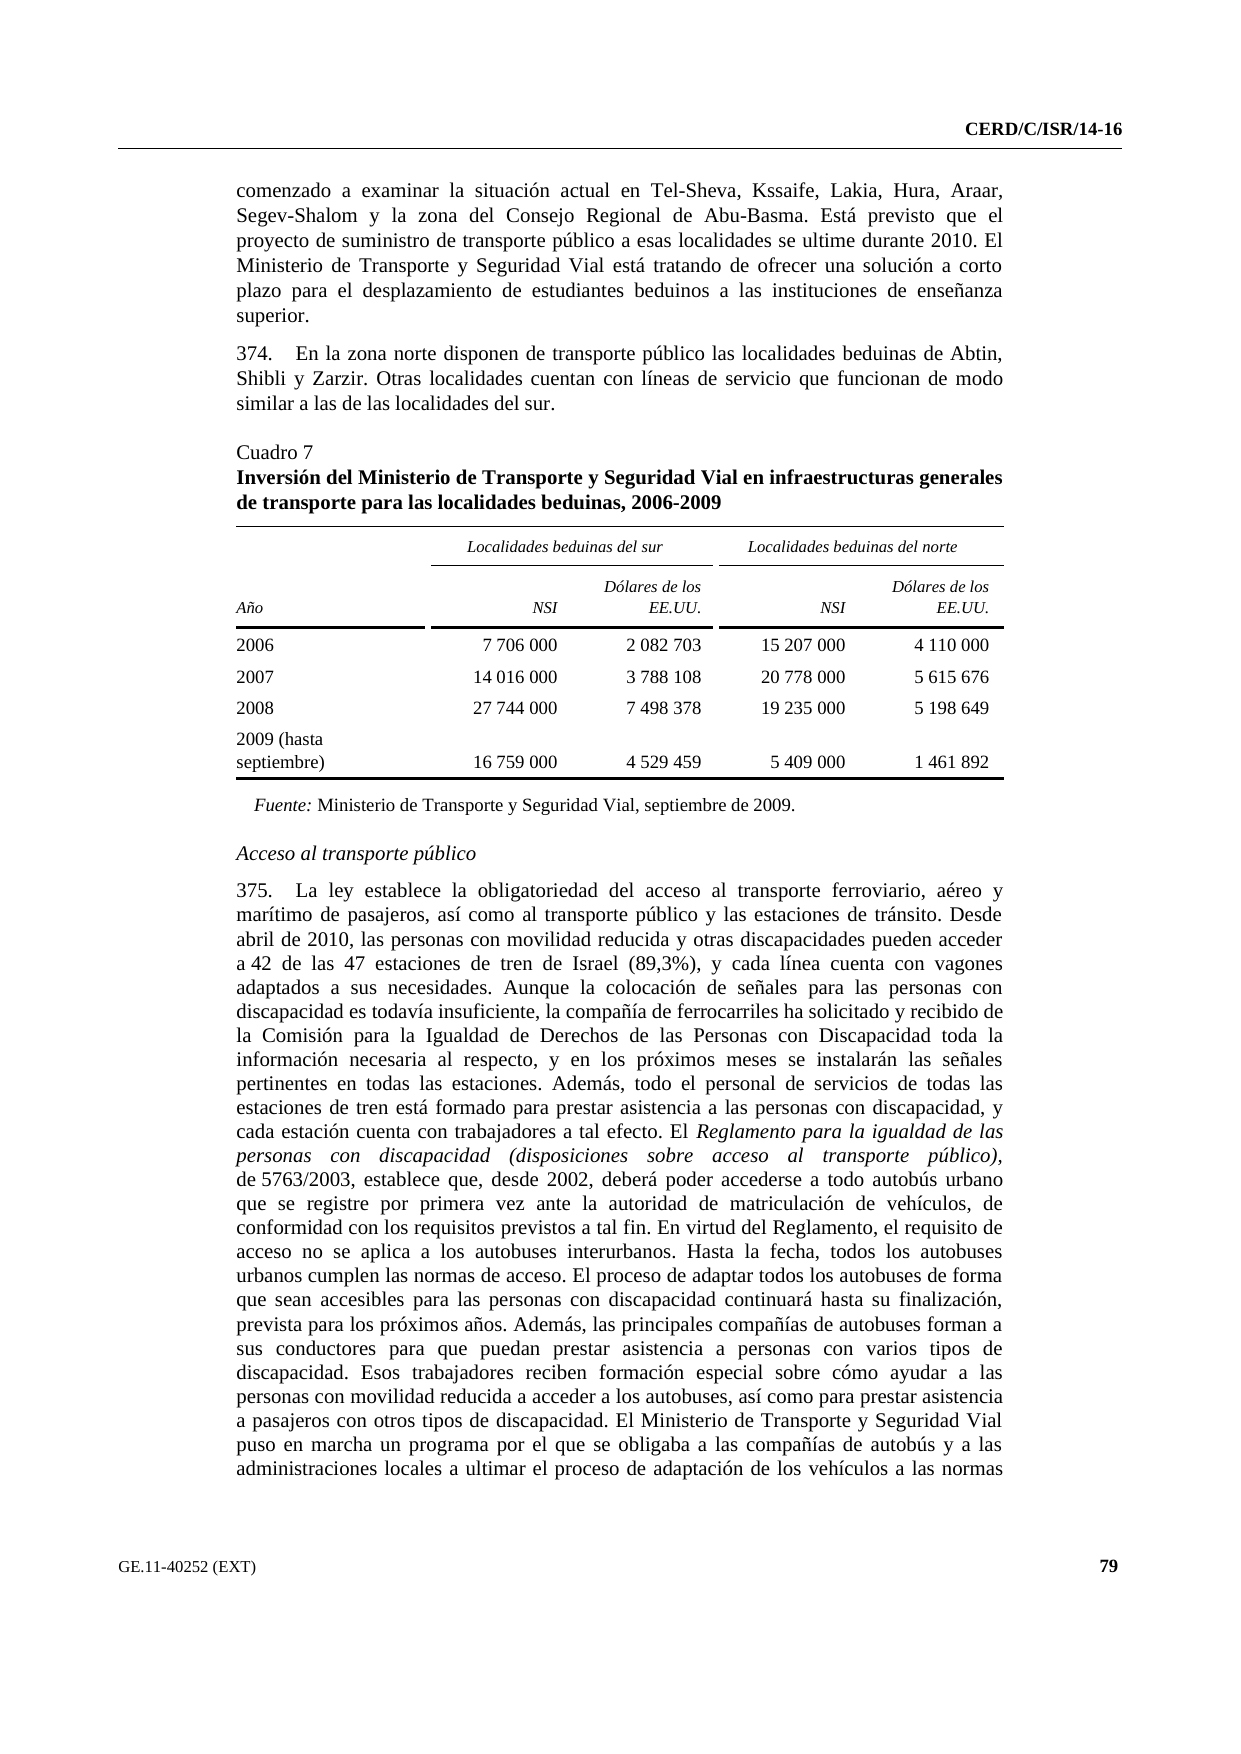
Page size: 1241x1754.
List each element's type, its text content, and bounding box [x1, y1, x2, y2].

text Acceso al transporte público [118, 841, 1004, 866]
table_cell Dólares de los EE.UU. [572, 566, 713, 626]
table_cell 7 498 378 [572, 692, 716, 723]
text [236, 177, 1004, 327]
table_cell 4 529 459 [572, 723, 716, 777]
table_cell 5 198 649 [860, 692, 1004, 723]
table_cell 2008 [236, 692, 428, 723]
table_header Localidades beduinas del sur [431, 527, 713, 565]
table_cell 14 016 000 [428, 661, 572, 692]
text Inversión del Ministerio de Transporte y Seguridad Vial en infraestructuras generales de transporte para las localidades beduinas, 2006-2009 [236, 464, 1004, 514]
table_cell Dólares de los EE.UU. [860, 566, 1004, 626]
table_cell 7 706 000 [428, 629, 572, 661]
table_cell NSI [431, 566, 572, 626]
table_cell 2 082 703 [572, 629, 716, 661]
table_cell NSI [719, 566, 860, 626]
table_cell 3 788 108 [572, 661, 716, 692]
text 374. En la zona norte disponen de transporte público las localidades beduinas de Abtin, Shibli y Zarzir. Otras localidades cuentan con líneas de servicio que funcionan de modo similar a las de las localidades del sur. [236, 340, 1004, 415]
table_cell 4 110 000 [860, 629, 1004, 661]
table_cell 2006 [236, 629, 428, 661]
table_cell 1 461 892 [860, 723, 1004, 777]
table_cell 16 759 000 [428, 723, 572, 777]
table_cell 15 207 000 [716, 629, 860, 661]
table_cell 2007 [236, 661, 428, 692]
table_cell 5 615 676 [860, 661, 1004, 692]
table_cell 2009 (hasta septiembre) [236, 723, 428, 777]
table_header Año [236, 527, 425, 626]
table_cell 19 235 000 [716, 692, 860, 723]
table_cell 20 778 000 [716, 661, 860, 692]
table_cell 5 409 000 [716, 723, 860, 777]
text Fuente: Ministerio de Transporte y Seguridad Vial, septiembre de 2009. [236, 793, 1004, 816]
table_cell 27 744 000 [428, 692, 572, 723]
table_header Localidades beduinas del norte [719, 527, 1004, 565]
subtitle Cuadro 7 [236, 440, 1004, 464]
